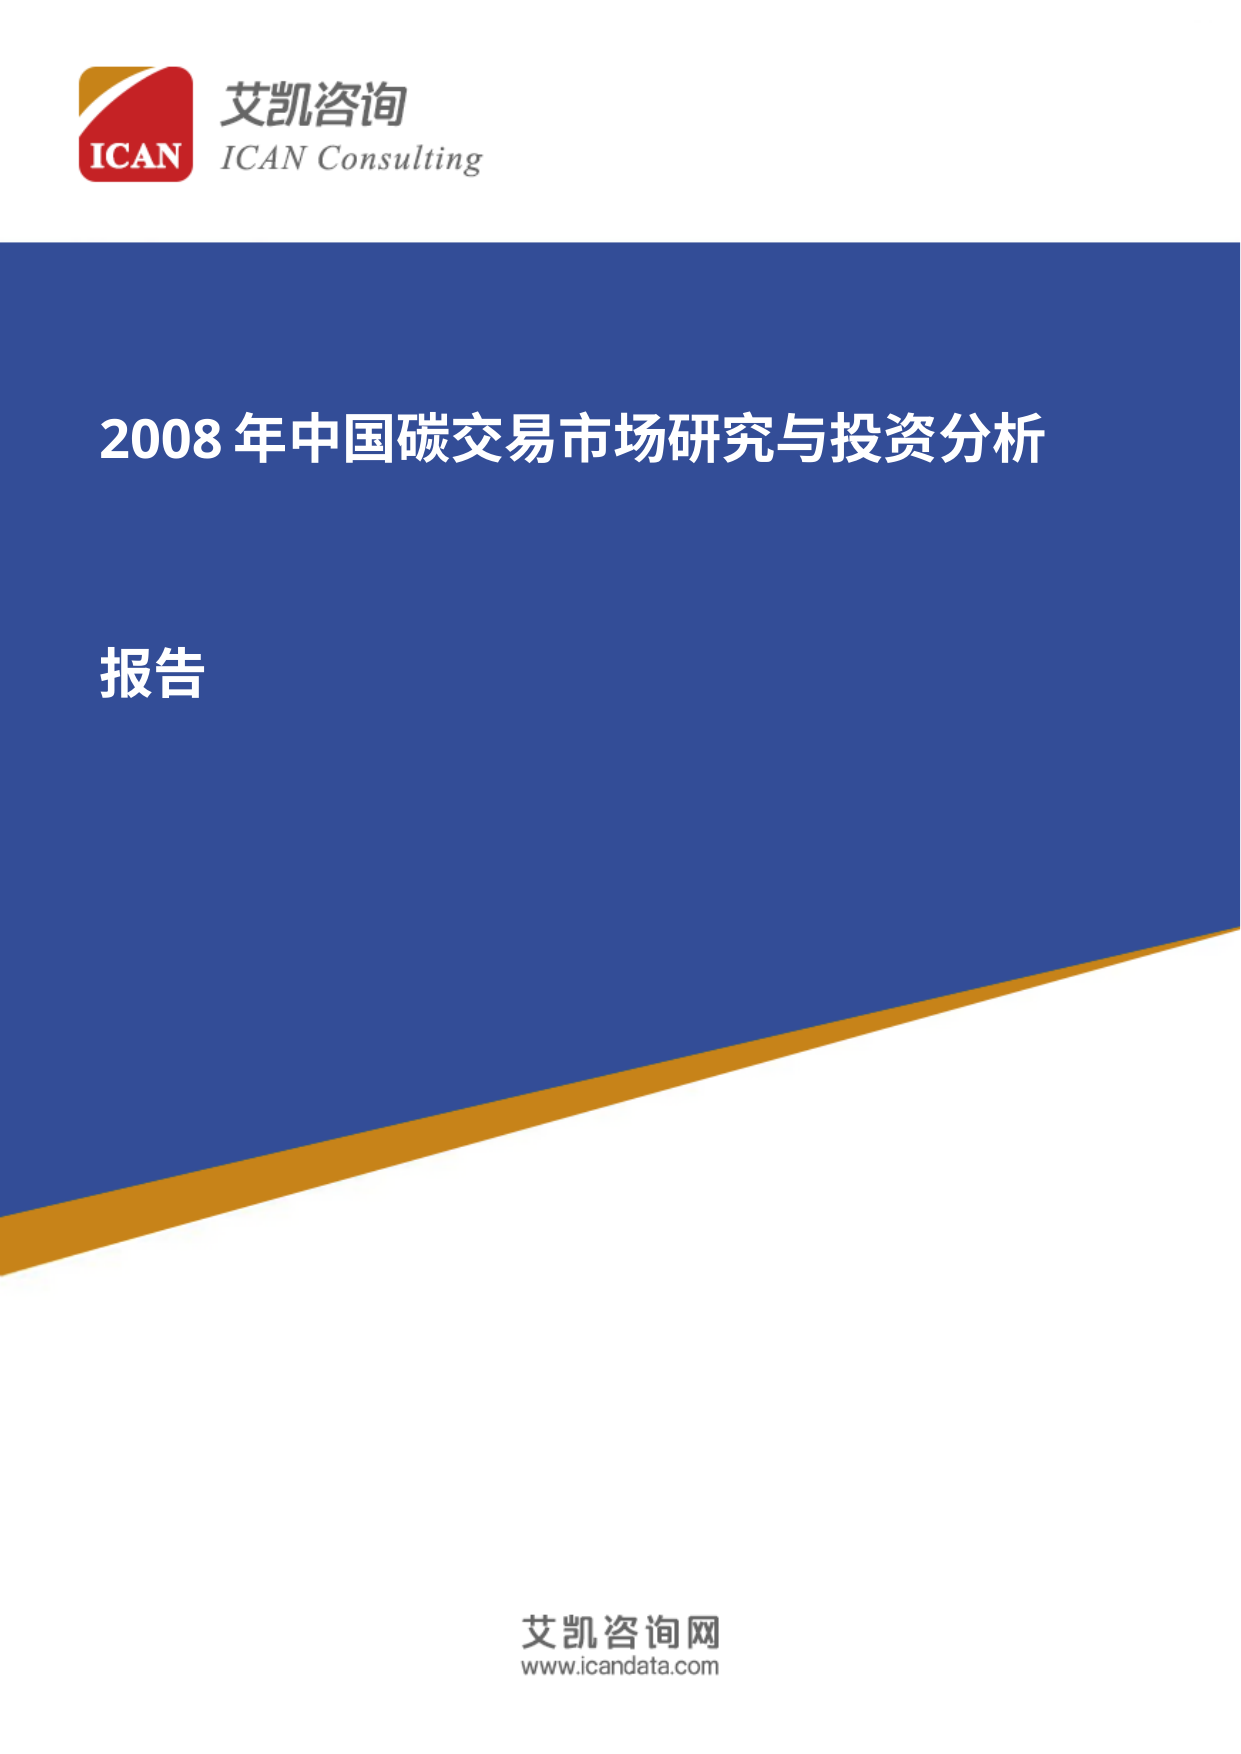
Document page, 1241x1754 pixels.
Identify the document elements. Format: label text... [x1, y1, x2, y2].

picture [0, 5, 1241, 1754]
subtitle 2008年中国碳交易市场研究与投资分析报告 [99, 386, 1053, 718]
